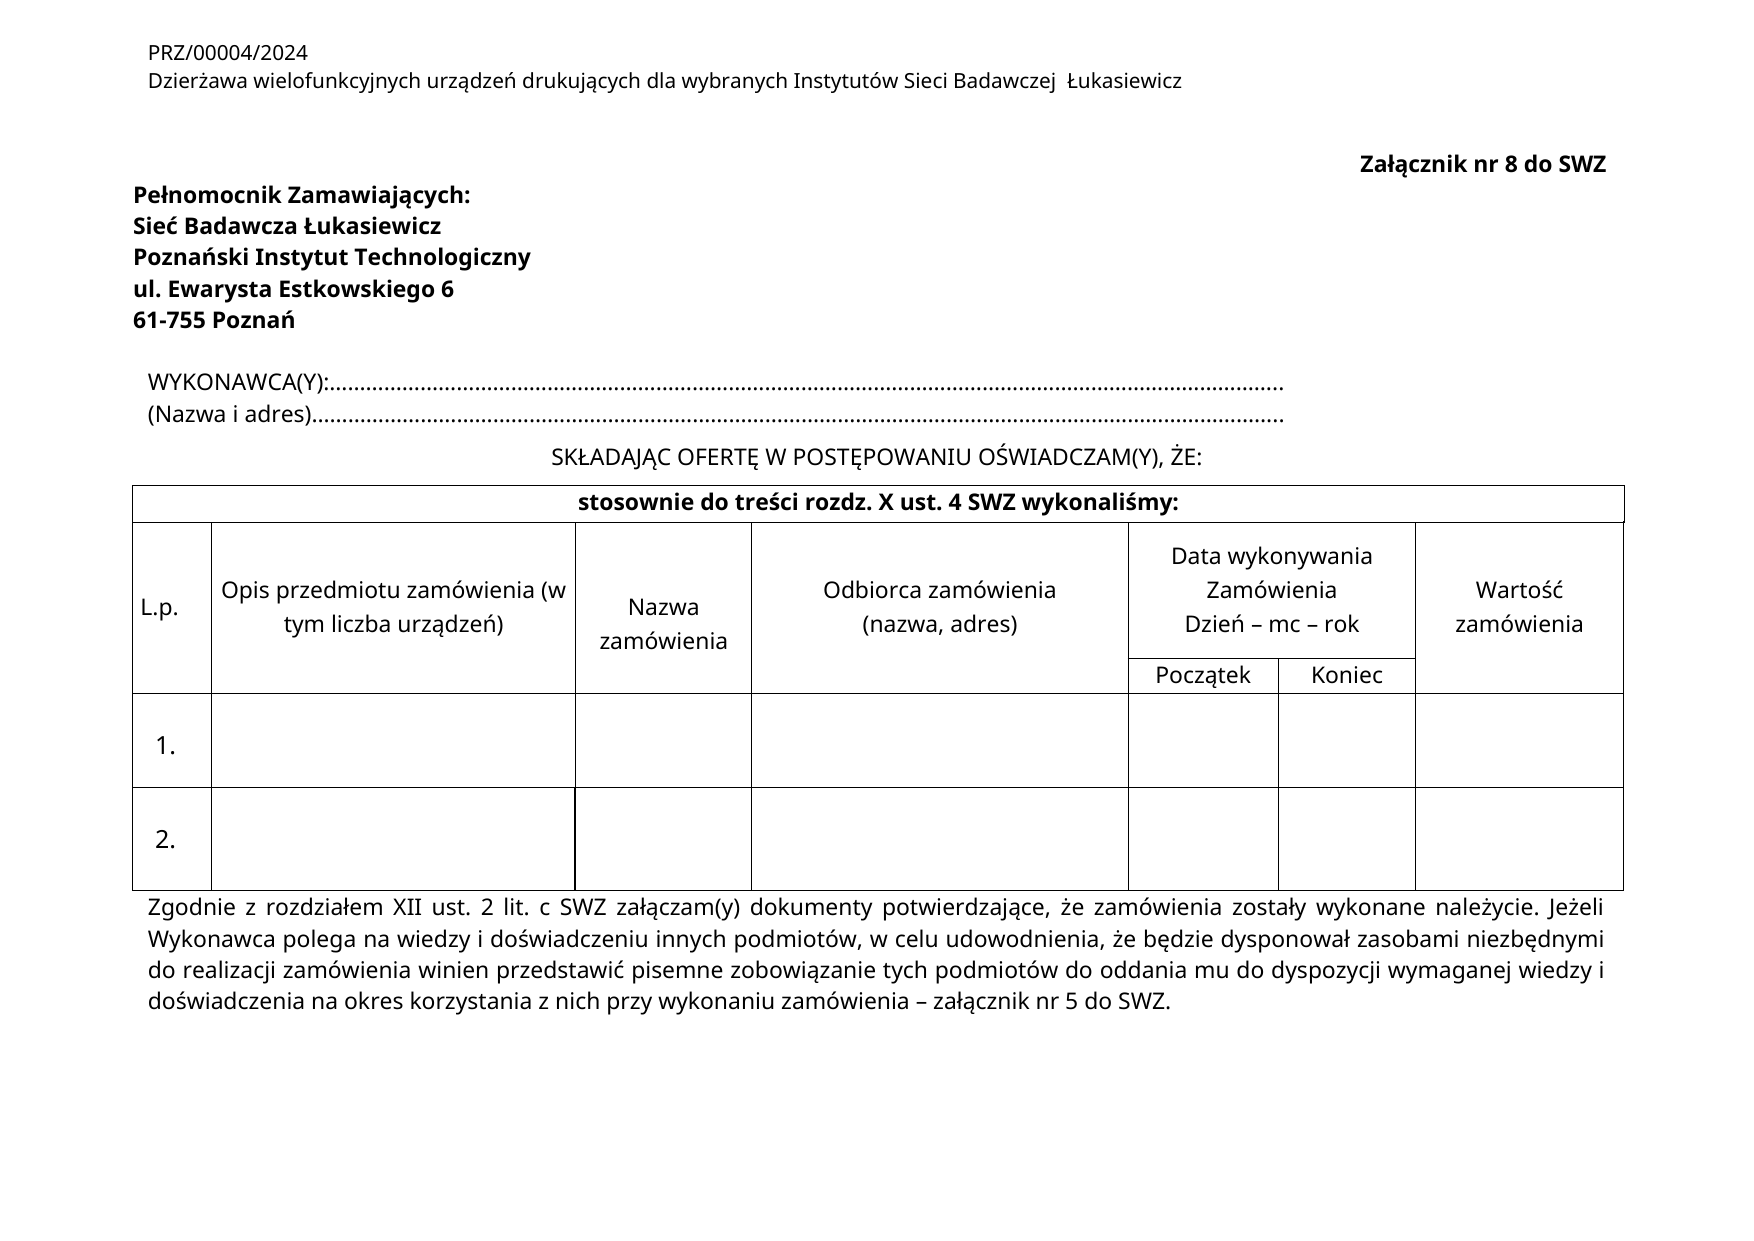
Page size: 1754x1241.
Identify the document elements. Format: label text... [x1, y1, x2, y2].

text SKŁADAJĄC OFERTĘ W POSTĘPOWANIU OŚWIADCZAM(Y), ŻE: [148, 441, 1606, 473]
table_cell 1. [133, 694, 211, 787]
table_cell L.p. [133, 523, 211, 693]
text Załącznik nr 8 do SWZ [148, 148, 1606, 179]
table_cell Opis przedmiotu zamówienia (w tym liczba urządzeń) [212, 523, 575, 693]
text Poznański Instytut Technologiczny [133, 241, 1606, 273]
text (Nazwa i adres)…………………………………………………………………………………………………………………………………………….. [148, 398, 1606, 429]
table_cell 2. [133, 788, 211, 890]
text Sieć Badawcza Łukasiewicz [133, 210, 1606, 241]
table_cell [576, 694, 751, 787]
table_cell [212, 694, 575, 787]
text Zgodnie z rozdziałem XII ust. 2 lit. c SWZ załączam(y) dokumenty potwierdzające, że zamówienia zostały wykonane należycie. Jeżeli Wykonawca polega na wiedzy i doświadczeniu innych podmiotów, w celu udowodnienia, że będzie dysponował zasobami niezbędnymi do realizacji zamówienia winien przedstawić pisemne zobowiązanie tych podmiotów do oddania mu do dyspozycji wymaganej wiedzy i doświadczenia na okres korzystania z nich przy wykonaniu zamówienia – załącznik nr 5 do SWZ. [148, 891, 1606, 1016]
table_cell Odbiorca zamówienia (nazwa, adres) [752, 523, 1128, 693]
table_cell [752, 788, 1128, 890]
table_cell Nazwa zamówienia [576, 523, 751, 693]
table_cell Koniec [1279, 659, 1415, 693]
table_cell Wartość zamówienia [1416, 523, 1623, 693]
table_header stosownie do treści rozdz. X ust. 4 SWZ wykonaliśmy: [133, 486, 1624, 522]
table_cell Data wykonywania Zamówienia Dzień – mc – rok [1129, 523, 1415, 658]
table_cell [212, 788, 574, 890]
table_cell [576, 788, 751, 890]
table_cell [1279, 694, 1415, 787]
text 61-755 Poznań [133, 304, 1606, 335]
text Pełnomocnik Zamawiających: [133, 179, 1606, 210]
text WYKONAWCA(Y):………………………………………………………………………………………………………………………………………….. [148, 366, 1606, 398]
table_cell [1416, 694, 1623, 787]
table_cell [752, 694, 1128, 787]
table_cell [1279, 788, 1415, 890]
table_cell [1416, 788, 1623, 890]
text ul. Ewarysta Estkowskiego 6 [133, 273, 1606, 304]
table_cell [1129, 788, 1278, 890]
table_cell Początek [1129, 659, 1278, 693]
table_cell [1129, 694, 1278, 787]
